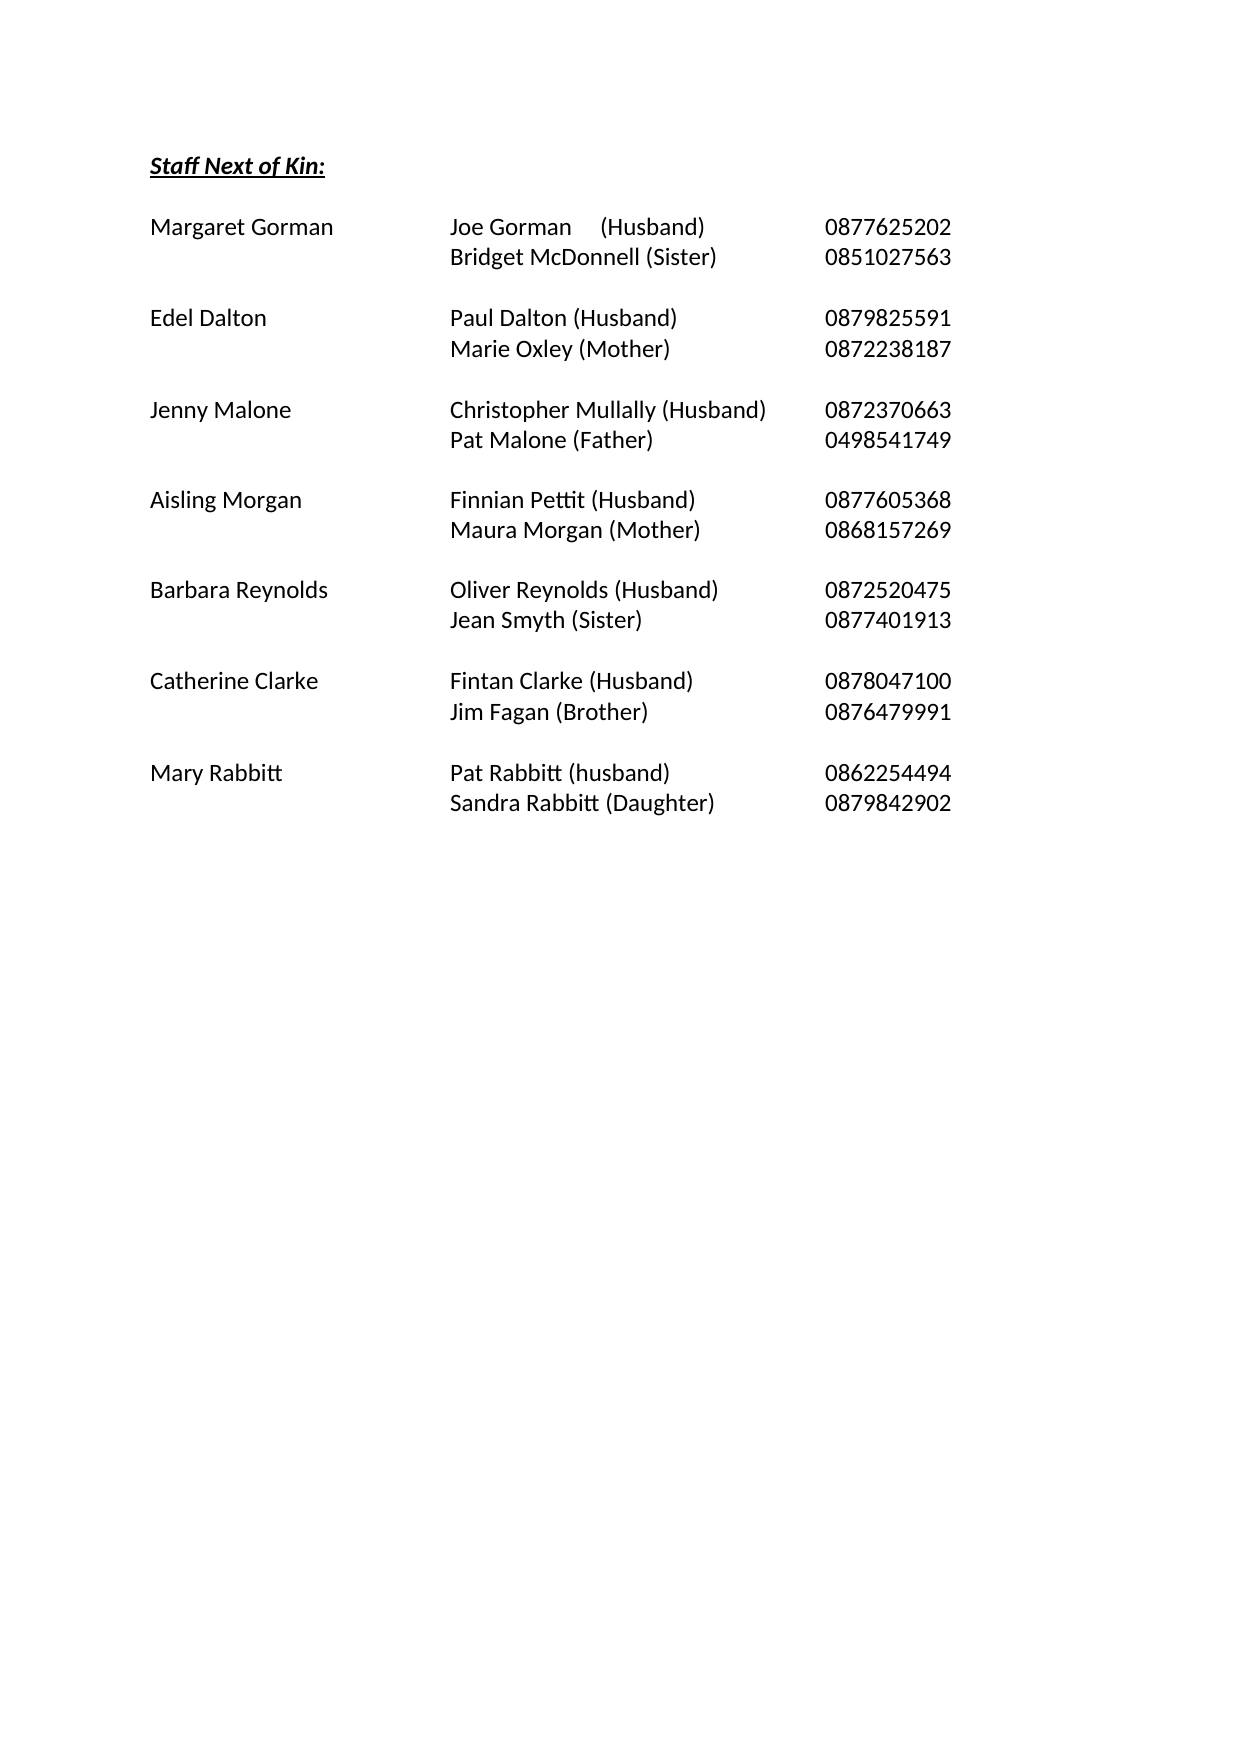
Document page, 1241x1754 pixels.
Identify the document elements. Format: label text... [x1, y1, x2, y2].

text Barbara Reynolds Oliver Reynolds (Husband) 0872520475 [150, 574, 1090, 604]
text Jenny Malone Christopher Mullally (Husband) 0872370663 [150, 394, 1090, 425]
text Margaret Gorman Joe Gorman (Husband) 0877625202 [150, 211, 1090, 242]
text Jim Fagan (Brother) 0876479991 [150, 696, 1090, 726]
text Maura Morgan (Mother) 0868157269 [150, 514, 1090, 545]
text Aisling Morgan Finnian Pettit (Husband) 0877605368 [150, 484, 1090, 514]
text Jean Smyth (Sister) 0877401913 [150, 604, 1090, 635]
text Edel Dalton Paul Dalton (Husband) 0879825591 [150, 303, 1090, 333]
text Marie Oxley (Mother) 0872238187 [150, 333, 1090, 364]
text Mary Rabbitt Pat Rabbitt (husband) 0862254494 [150, 757, 1090, 787]
text Bridget McDonnell (Sister) 0851027563 [150, 242, 1090, 272]
text Sandra Rabbitt (Daughter) 0879842902 [150, 787, 1090, 818]
text Staff Next of Kin: [150, 150, 1090, 181]
text Pat Malone (Father) 0498541749 [375, 425, 1090, 455]
text Catherine Clarke Fintan Clarke (Husband) 0878047100 [150, 665, 1090, 696]
